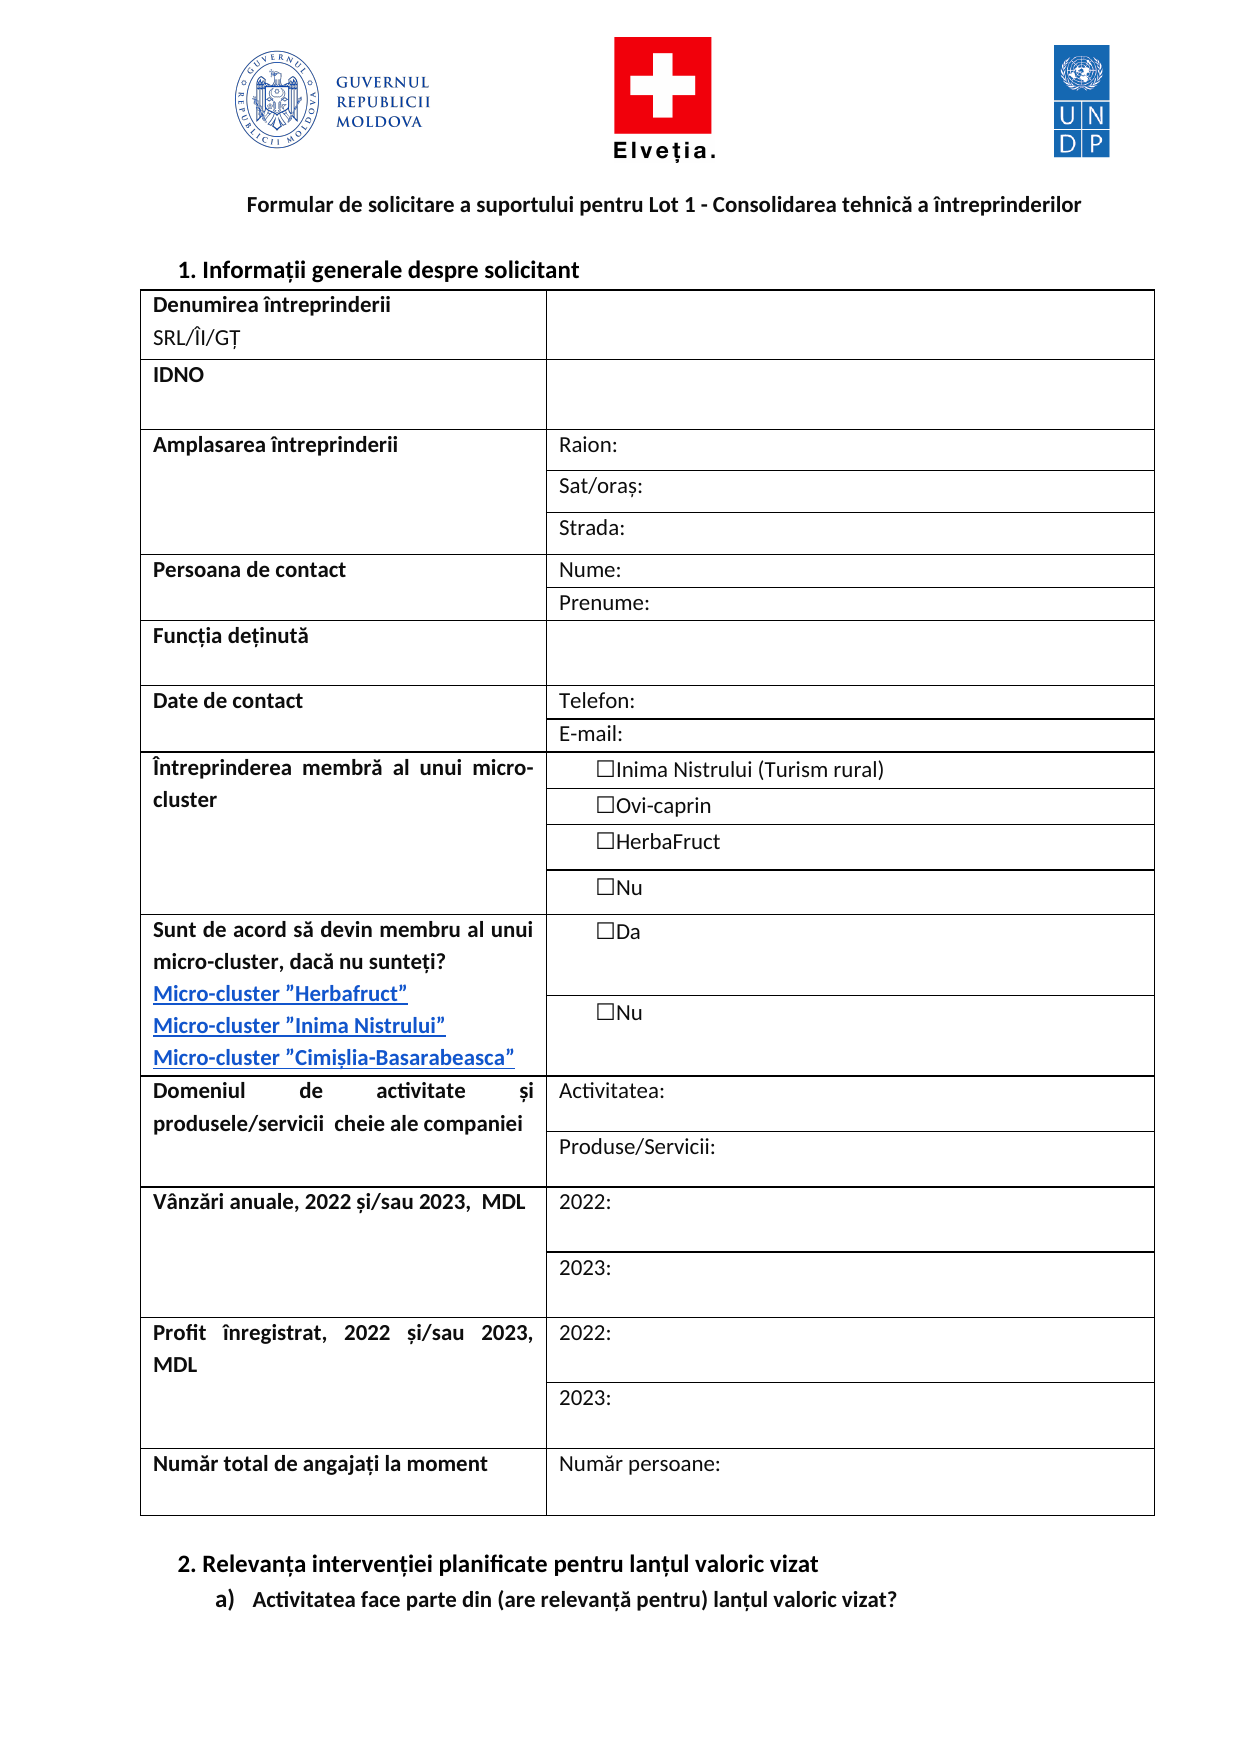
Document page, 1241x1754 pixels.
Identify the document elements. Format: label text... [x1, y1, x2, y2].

table_cell Nu [547, 871, 1154, 913]
table_cell [547, 621, 1154, 685]
table_cell Strada: [547, 513, 1154, 553]
text Formular de solicitare a suportului pentru Lot 1 - Consolidarea tehnică a întreprinderilor [177, 190, 1152, 218]
table_cell 2022: [547, 1318, 1154, 1382]
table_cell 2022: [547, 1188, 1154, 1251]
table_cell Profit înregistrat, 2022 și/sau 2023, MDL [141, 1318, 546, 1447]
table_cell Ovi-caprin [547, 789, 1154, 824]
table_cell [547, 360, 1154, 428]
table_cell Activitatea: [547, 1077, 1154, 1131]
table_cell Inima Nistrului (Turism rural) [547, 753, 1154, 788]
table_cell Sunt de acord să devin membru al unui micro-cluster, dacă nu sunteți? Micro-cluster ”Herbafruct” Micro-cluster ”Inima Nistrului” Micro-cluster ”Cimișlia-Basarabeasca” [141, 915, 546, 1075]
table_cell Produse/Servicii: [547, 1132, 1154, 1186]
table_cell Număr persoane: [547, 1449, 1154, 1514]
subtitle 1. Informații generale despre solicitant [177, 254, 1152, 285]
table_header [547, 291, 1154, 359]
table_cell Prenume: [547, 588, 1154, 620]
table_cell Amplasarea întreprinderii [141, 430, 546, 553]
table_cell Date de contact [141, 686, 546, 751]
table_cell Număr total de angajați la moment [141, 1449, 546, 1514]
table_cell 2023: [547, 1253, 1154, 1317]
table_cell Domeniul de activitate și produsele/servicii cheie ale companiei [141, 1077, 546, 1186]
table_cell Da [547, 915, 1154, 995]
subtitle 2. Relevanța intervenției planificate pentru lanțul valoric vizat [177, 1548, 1152, 1578]
picture [211, 18, 454, 181]
table_cell Telefon: [547, 686, 1154, 718]
table_cell Nu [547, 996, 1154, 1075]
table_cell E-mail: [547, 720, 1154, 751]
table_cell Sat/oraș: [547, 471, 1154, 512]
picture [614, 37, 715, 163]
table_cell HerbaFruct [547, 825, 1154, 869]
table_cell Funcția deținută [141, 621, 546, 685]
table_cell Întreprinderea membră al unui micro-cluster [141, 753, 546, 913]
table_cell Raion: [547, 430, 1154, 470]
table_cell IDNO [141, 360, 546, 428]
table_cell Vânzări anuale, 2022 și/sau 2023, MDL [141, 1188, 546, 1317]
table_cell Nume: [547, 555, 1154, 587]
table_cell 2023: [547, 1383, 1154, 1447]
list Activitatea face parte din (are relevanță pentru) lanțul valoric vizat? [215, 1583, 1152, 1613]
picture [1027, 18, 1136, 184]
table_header Denumirea întreprinderii SRL/ÎI/GȚ [141, 291, 546, 359]
table_cell Persoana de contact [141, 555, 546, 620]
